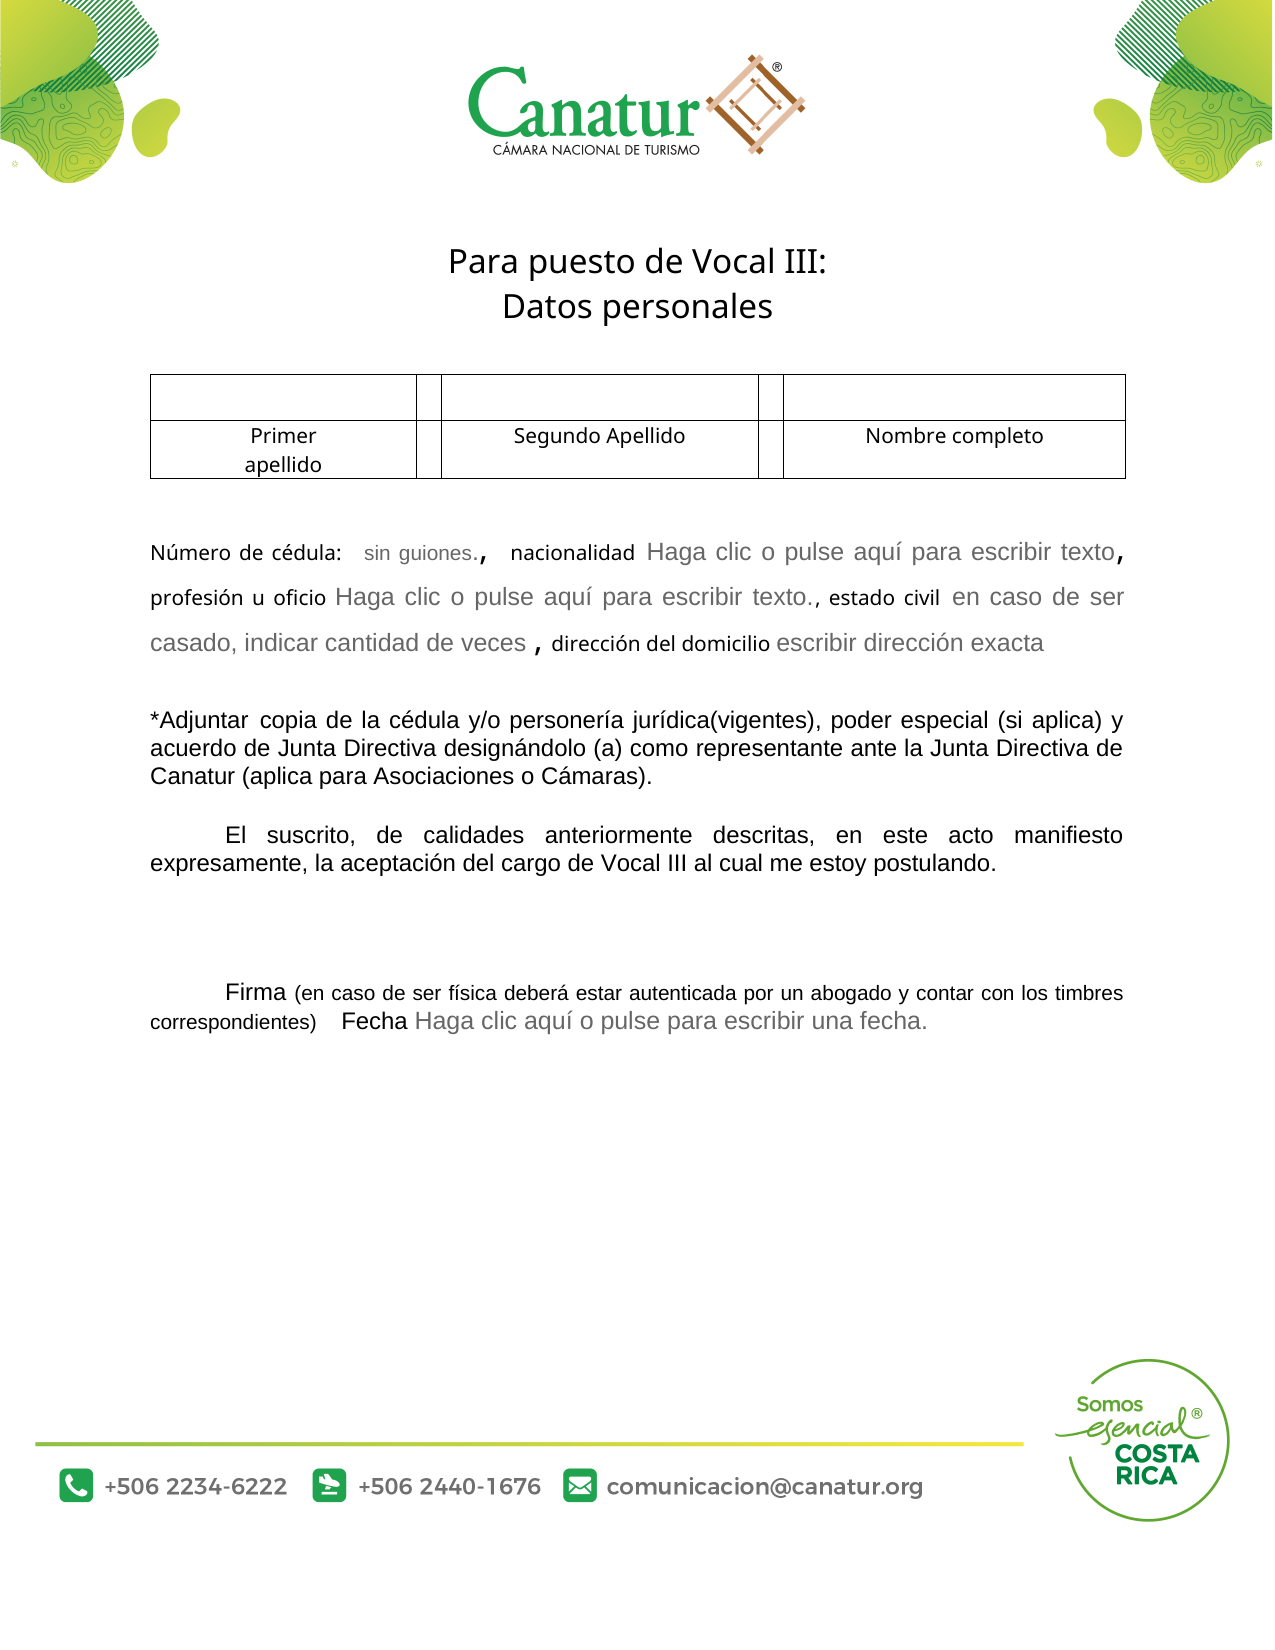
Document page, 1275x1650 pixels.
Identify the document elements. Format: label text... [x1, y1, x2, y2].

list Firma (en caso de ser física deberá estar autenticada por un abogado y contar con los timbres correspondientes) Fecha [150, 978, 1125, 1034]
picture [0, 1355, 1275, 1544]
table_header [151, 375, 416, 420]
text Para puesto de Vocal III: [150, 238, 1125, 283]
table_header [442, 375, 758, 420]
table_header [784, 375, 1125, 420]
list El suscrito, de calidades anteriormente descritas, en este acto manifiesto expresamente, la aceptación del cargo de Vocal III al cual me estoy postulando. [150, 821, 1125, 877]
table_cell Segundo Apellido [442, 421, 758, 478]
table_header [417, 375, 441, 420]
table_cell Primer apellido [151, 421, 416, 478]
table_header [759, 375, 783, 420]
text Datos personales [150, 283, 1125, 328]
text *Adjuntar copia de la cédula y/o personería jurídica(vigentes), poder especial (si aplica) y acuerdo de Junta Directiva designándolo (a) como representante ante la Junta Directiva de Canatur (aplica para Asociaciones o Cámaras). [150, 706, 1125, 789]
table_cell [417, 421, 441, 478]
text Número de cédula: , nacionalidad , profesión u oficio , estado civil , dirección del domicilio [150, 525, 1125, 661]
picture [0, 0, 1273, 210]
table_cell [759, 421, 783, 478]
table_cell Nombre completo [784, 421, 1125, 478]
